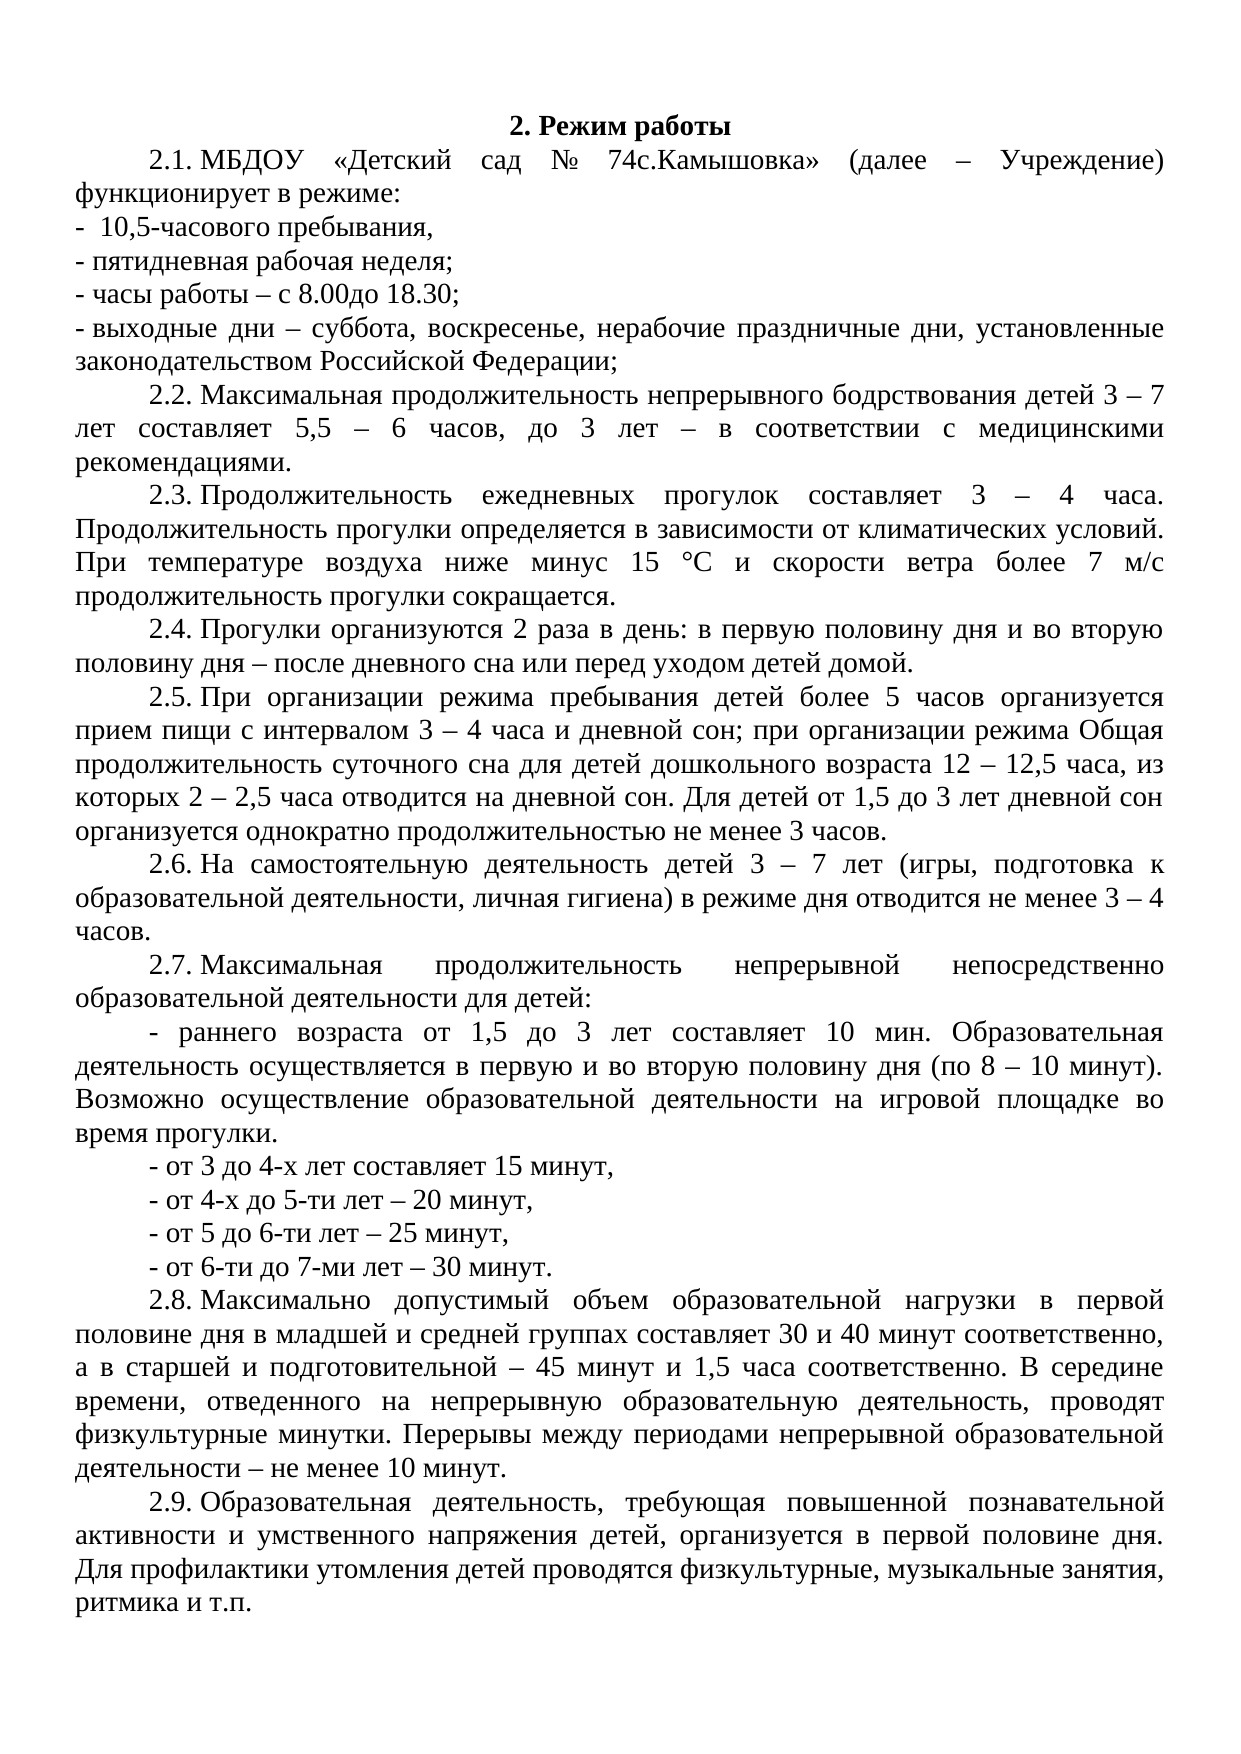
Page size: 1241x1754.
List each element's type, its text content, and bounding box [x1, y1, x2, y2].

text - выходные дни – суббота, воскресенье, нерабочие праздничные дни, установленные законодательством Российской Федерации; [75, 310, 1165, 377]
text 2. Режим работы [75, 108, 1165, 142]
text - часы работы – с 8.00до 18.30; [75, 276, 1165, 310]
text 2.4. Прогулки организуются 2 раза в день: в первую половину дня и во вторую половину дня – после дневного сна или перед уходом детей домой. [75, 612, 1165, 679]
text - от 6-ти до 7-ми лет – 30 минут. [75, 1249, 1165, 1282]
text 2.7. Максимальная продолжительность непрерывной непосредственно образовательной деятельности для детей: [75, 947, 1165, 1014]
text 2.5. При организации режима пребывания детей более 5 часов организуется прием пищи с интервалом 3 – 4 часа и дневной сон; при организации режима Общая продолжительность суточного сна для детей дошкольного возраста 12 – 12,5 часа, из которых 2 – 2,5 часа отводится на дневной сон. Для детей от 1,5 до 3 лет дневной сон организуется однократно продолжительностью не менее 3 часов. [75, 679, 1165, 846]
text - раннего возраста от 1,5 до 3 лет составляет 10 мин. Образовательная деятельность осуществляется в первую и во вторую половину дня (по 8 – 10 минут). Возможно осуществление образовательной деятельности на игровой площадке во время прогулки. [75, 1014, 1165, 1148]
text - от 4-х до 5-ти лет – 20 минут, [75, 1182, 1165, 1215]
text - пятидневная рабочая неделя; [75, 243, 1165, 276]
text 2.3. Продолжительность ежедневных прогулок составляет 3 – 4 часа. Продолжительность прогулки определяется в зависимости от климатических условий. При температуре воздуха ниже минус 15 °C и скорости ветра более 7 м/с продолжительность прогулки сокращается. [75, 477, 1165, 612]
text 2.9. Образовательная деятельность, требующая повышенной познавательной активности и умственного напряжения детей, организуется в первой половине дня. Для профилактики утомления детей проводятся физкультурные, музыкальные занятия, ритмика и т.п. [75, 1484, 1165, 1618]
text - от 3 до 4-х лет составляет 15 минут, [75, 1148, 1165, 1182]
text 2.6. На самостоятельную деятельность детей 3 – 7 лет (игры, подготовка к образовательной деятельности, личная гигиена) в режиме дня отводится не менее 3 – 4 часов. [75, 846, 1165, 947]
text 2.1. МБДОУ «Детский сад № 74с.Камышовка» (далее – Учреждение) функционирует в режиме: [75, 142, 1165, 209]
text - 10,5-часового пребывания, [75, 209, 1165, 243]
text 2.8. Максимально допустимый объем образовательной нагрузки в первой половине дня в младшей и средней группах составляет 30 и 40 минут соответственно, а в старшей и подготовительной – 45 минут и 1,5 часа соответственно. В середине времени, отведенного на непрерывную образовательную деятельность, проводят физкультурные минутки. Перерывы между периодами непрерывной образовательной деятельности – не менее 10 минут. [75, 1282, 1165, 1484]
text 2.2. Максимальная продолжительность непрерывного бодрствования детей 3 – 7 лет составляет 5,5 – 6 часов, до 3 лет – в соответствии с медицинскими рекомендациями. [75, 377, 1165, 477]
text - от 5 до 6-ти лет – 25 минут, [75, 1215, 1165, 1249]
